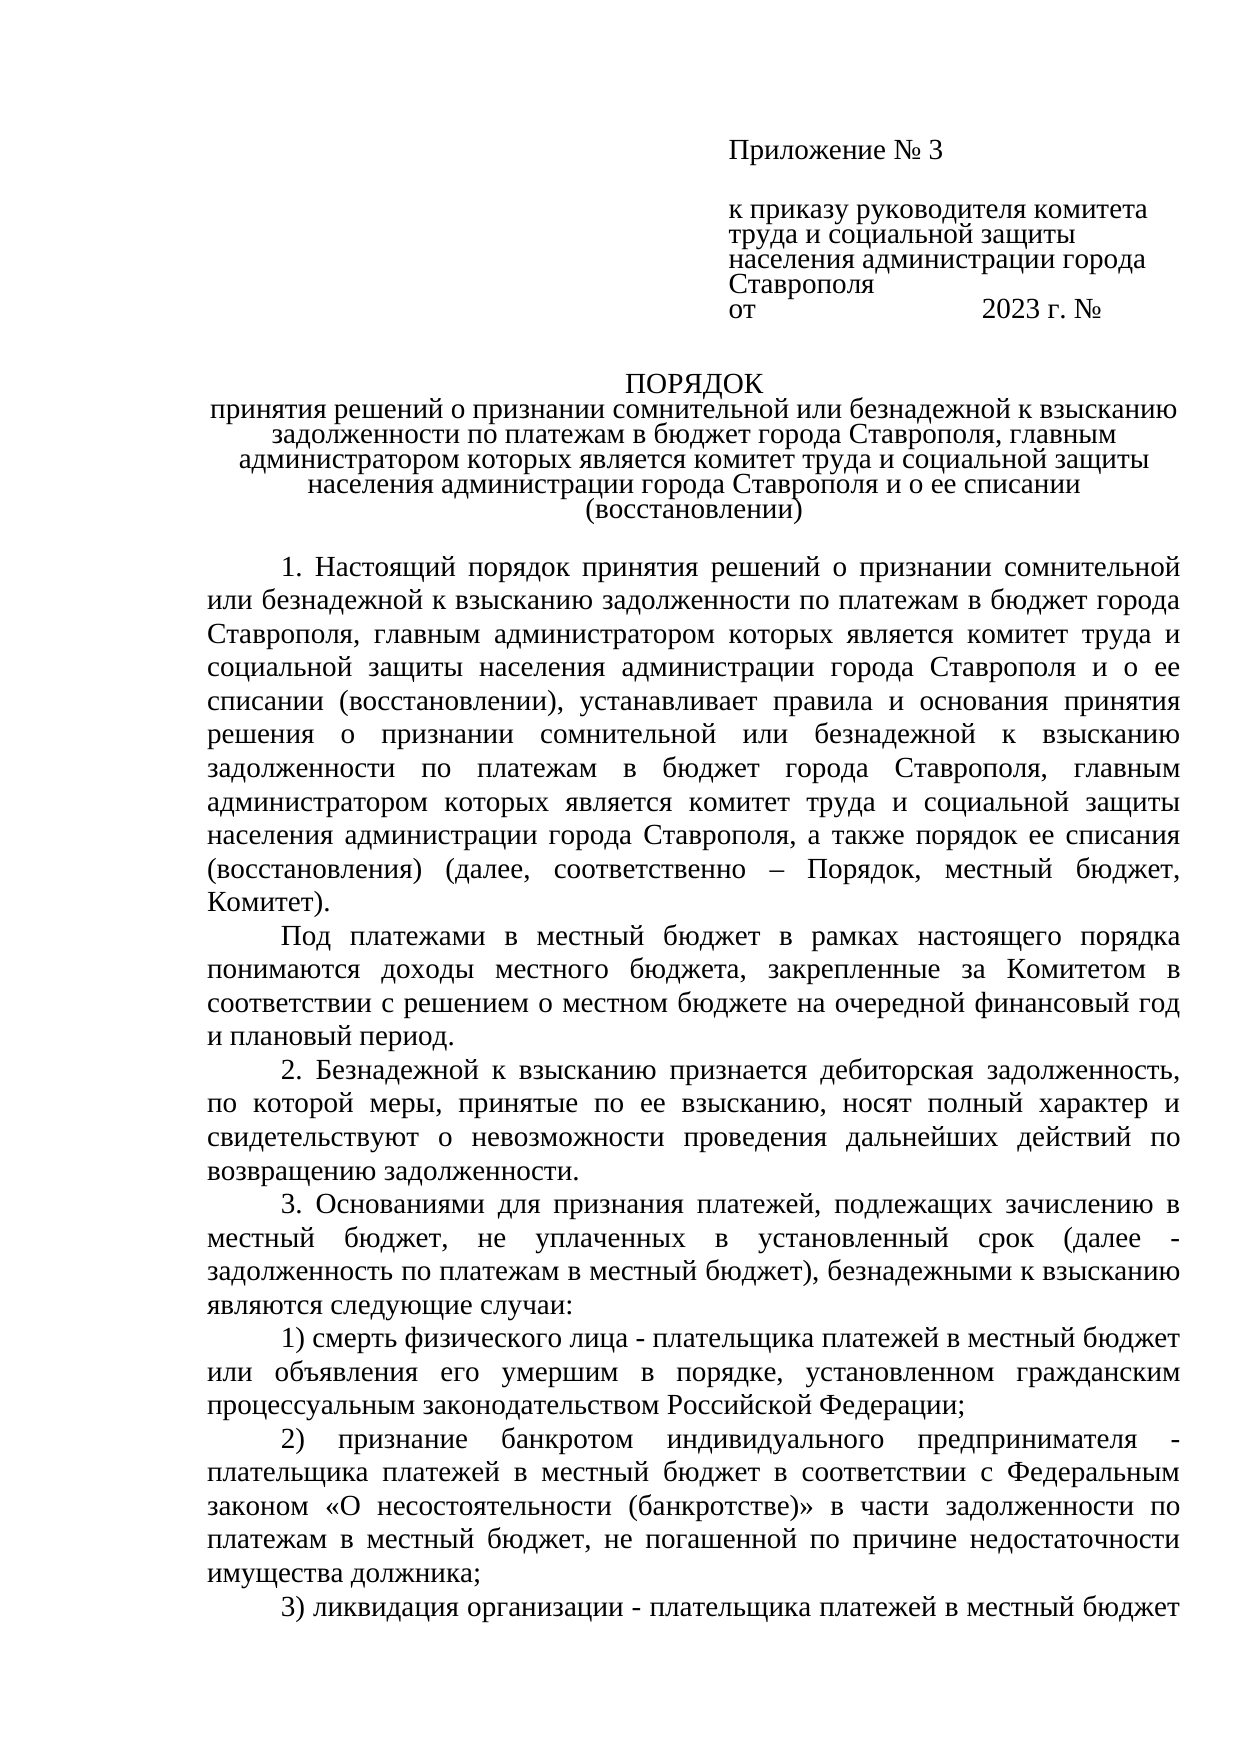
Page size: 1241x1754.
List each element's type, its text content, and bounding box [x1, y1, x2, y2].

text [207, 1589, 1181, 1622]
text 1) смерть физического лица - плательщика платежей в местный бюджет или объявления его умершим в порядке, установленном гражданским процессуальным законодательством Российской Федерации; [207, 1320, 1181, 1421]
text принятия решений о признании сомнительной или безнадежной к взысканию задолженности по платежам в бюджет города Ставрополя, главным администратором которых является комитет труда и социальной защиты населения администрации города Ставрополя и о ее списании (восстановлении) [207, 399, 1181, 524]
text ПОРЯДОК [719, 374, 1181, 399]
text ПОРЯДОК [207, 374, 709, 399]
text 2. Безнадежной к взысканию признается дебиторская задолженность, по которой меры, принятые по ее взысканию, носят полный характер и свидетельствуют о невозможности проведения дальнейших действий по возвращению задолженности. [207, 1052, 1181, 1186]
text 1. Настоящий порядок принятия решений о признании сомнительной или безнадежной к взысканию задолженности по платежам в бюджет города Ставрополя, главным администратором которых является комитет труда и социальной защиты населения администрации города Ставрополя и о ее списании (восстановлении), устанавливает правила и основания принятия решения о признании сомнительной или безнадежной к взысканию задолженности по платежам в бюджет города Ставрополя, главным администратором которых является комитет труда и социальной защиты населения администрации города Ставрополя, а также порядок ее списания (восстановления) (далее, соответственно – Порядок, местный бюджет, Комитет). [207, 549, 1181, 918]
text 3. Основаниями для признания платежей, подлежащих зачислению в местный бюджет, не уплаченных в установленный срок (далее - задолженность по платежам в местный бюджет), безнадежными к взысканию являются следующие случаи: [207, 1186, 1181, 1320]
text 2) признание банкротом индивидуального предпринимателя - плательщика платежей в местный бюджет в соответствии с Федеральным законом «О несостоятельности (банкротстве)» в части задолженности по платежам в местный бюджет, не погашенной по причине недостаточности имущества должника; [207, 1421, 1181, 1589]
text Под платежами в местный бюджет в рамках настоящего порядка понимаются доходы местного бюджета, закрепленные за Комитетом в соответствии с решением о местном бюджете на очередной финансовый год и плановый период. [207, 918, 1181, 1052]
